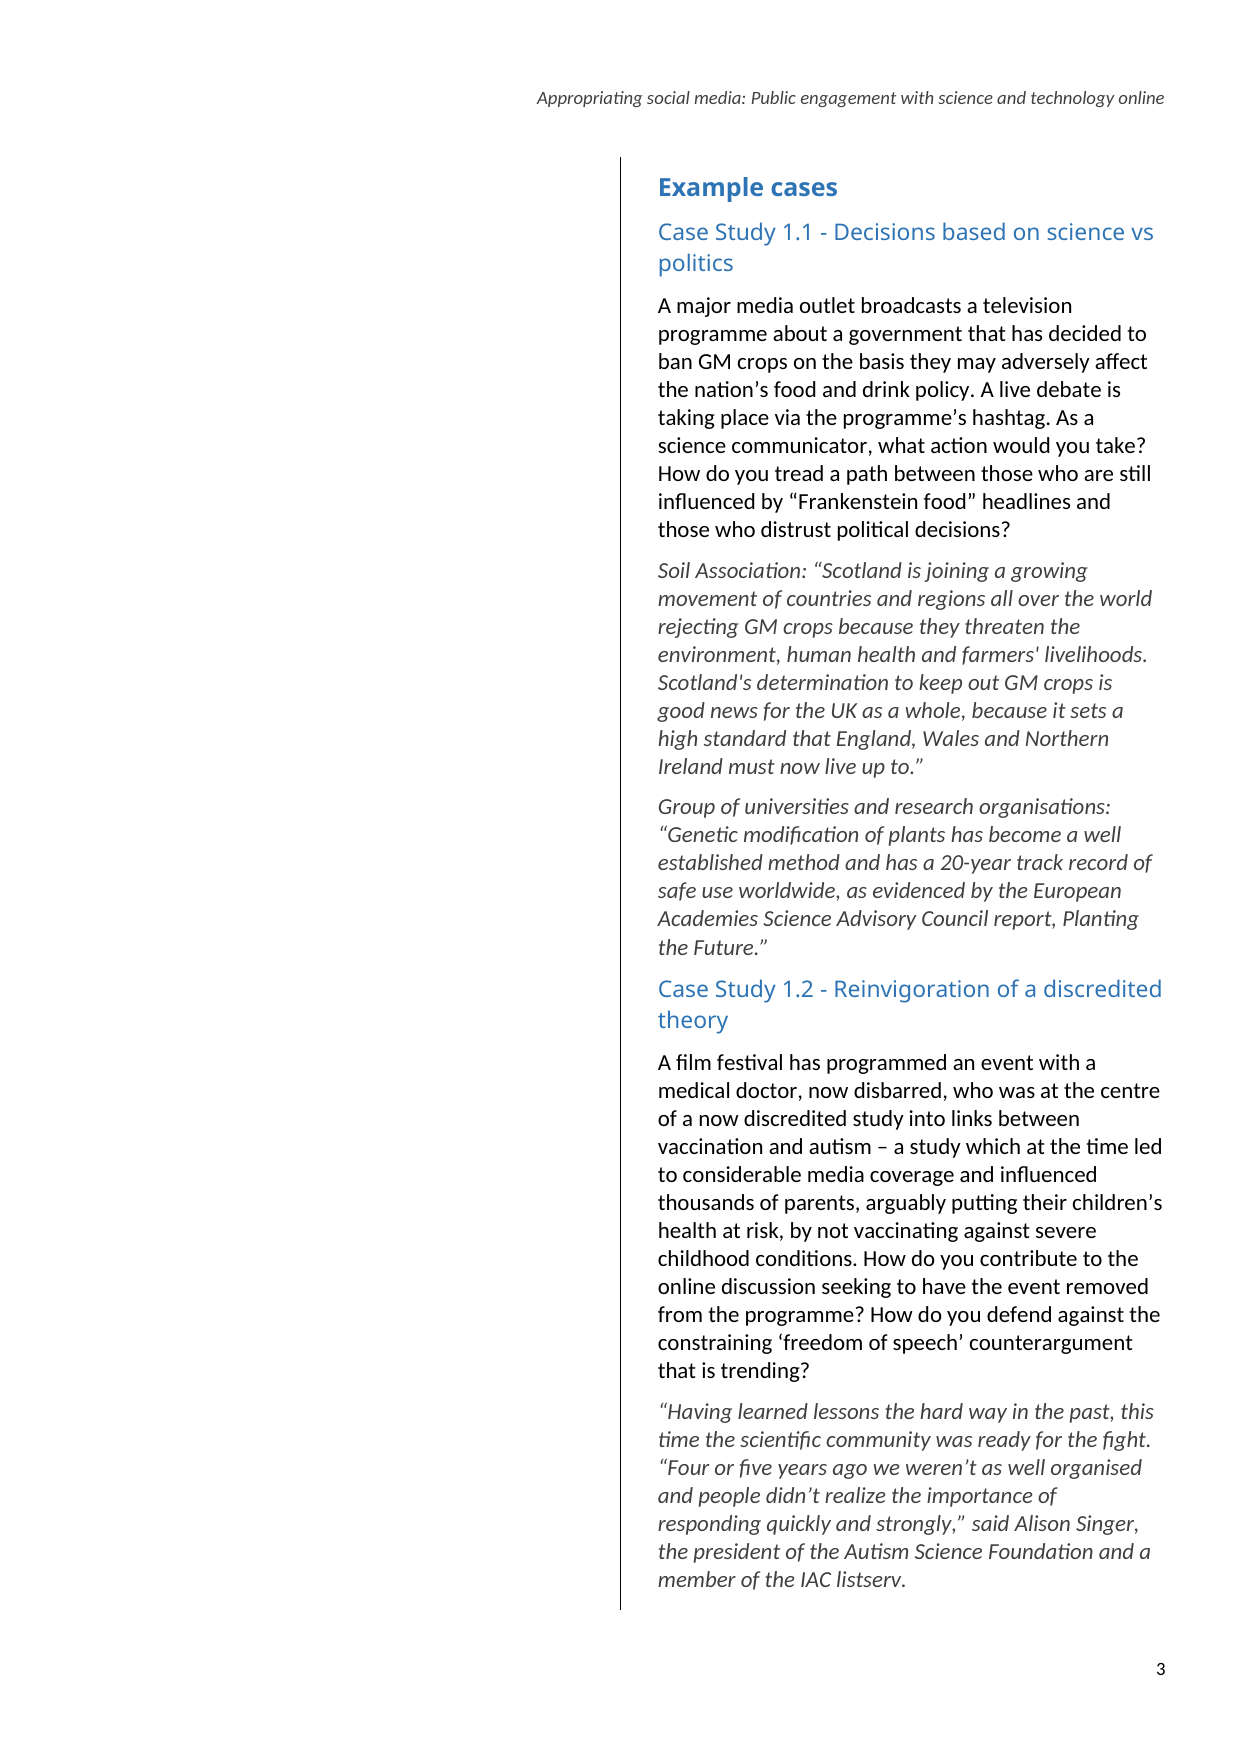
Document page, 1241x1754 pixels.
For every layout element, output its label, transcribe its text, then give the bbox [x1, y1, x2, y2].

text Group of universities and research organisations: “Genetic modification of plants has become a well established method and has a 20-year track record of safe use worldwide, as evidenced by the European Academies Science Advisory Council report, Planting the Future.” [658, 792, 1165, 961]
subtitle Case Study 1.2 - Reinvigoration of a discredited theory [658, 973, 1165, 1036]
subtitle Example cases [658, 169, 1165, 204]
text A film festival has programmed an event with a medical doctor, now disbarred, who was at the centre of a now discredited study into links between vaccination and autism – a study which at the time led to considerable media coverage and influenced thousands of parents, arguably putting their children’s health at risk, by not vaccinating against severe childhood conditions. How do you contribute to the online discussion seeking to have the event removed from the programme? How do you defend against the constraining ‘freedom of speech’ counterargument that is trending? [658, 1048, 1165, 1384]
text A major media outlet broadcasts a television programme about a government that has decided to ban GM crops on the basis they may adversely affect the nation’s food and drink policy. A live debate is taking place via the programme’s hashtag. As a science communicator, what action would you take? How do you tread a path between those who are still influenced by “Frankenstein food” headlines and those who distrust political decisions? [658, 291, 1165, 543]
text Soil Association: “Scotland is joining a growing movement of countries and regions all over the world rejecting GM crops because they threaten the environment, human health and farmers' livelihoods. Scotland's determination to keep out GM crops is good news for the UK as a whole, because it sets a high standard that England, Wales and Northern Ireland must now live up to.” [658, 556, 1165, 780]
subtitle Case Study 1.1 - Decisions based on science vs politics [658, 216, 1165, 279]
text “Having learned lessons the hard way in the past, this time the scientific community was ready for the fight. “Four or five years ago we weren’t as well organised and people didn’t realize the importance of responding quickly and strongly,” said Alison Singer, the president of the Autism Science Foundation and a member of the IAC listserv. [658, 1397, 1165, 1593]
